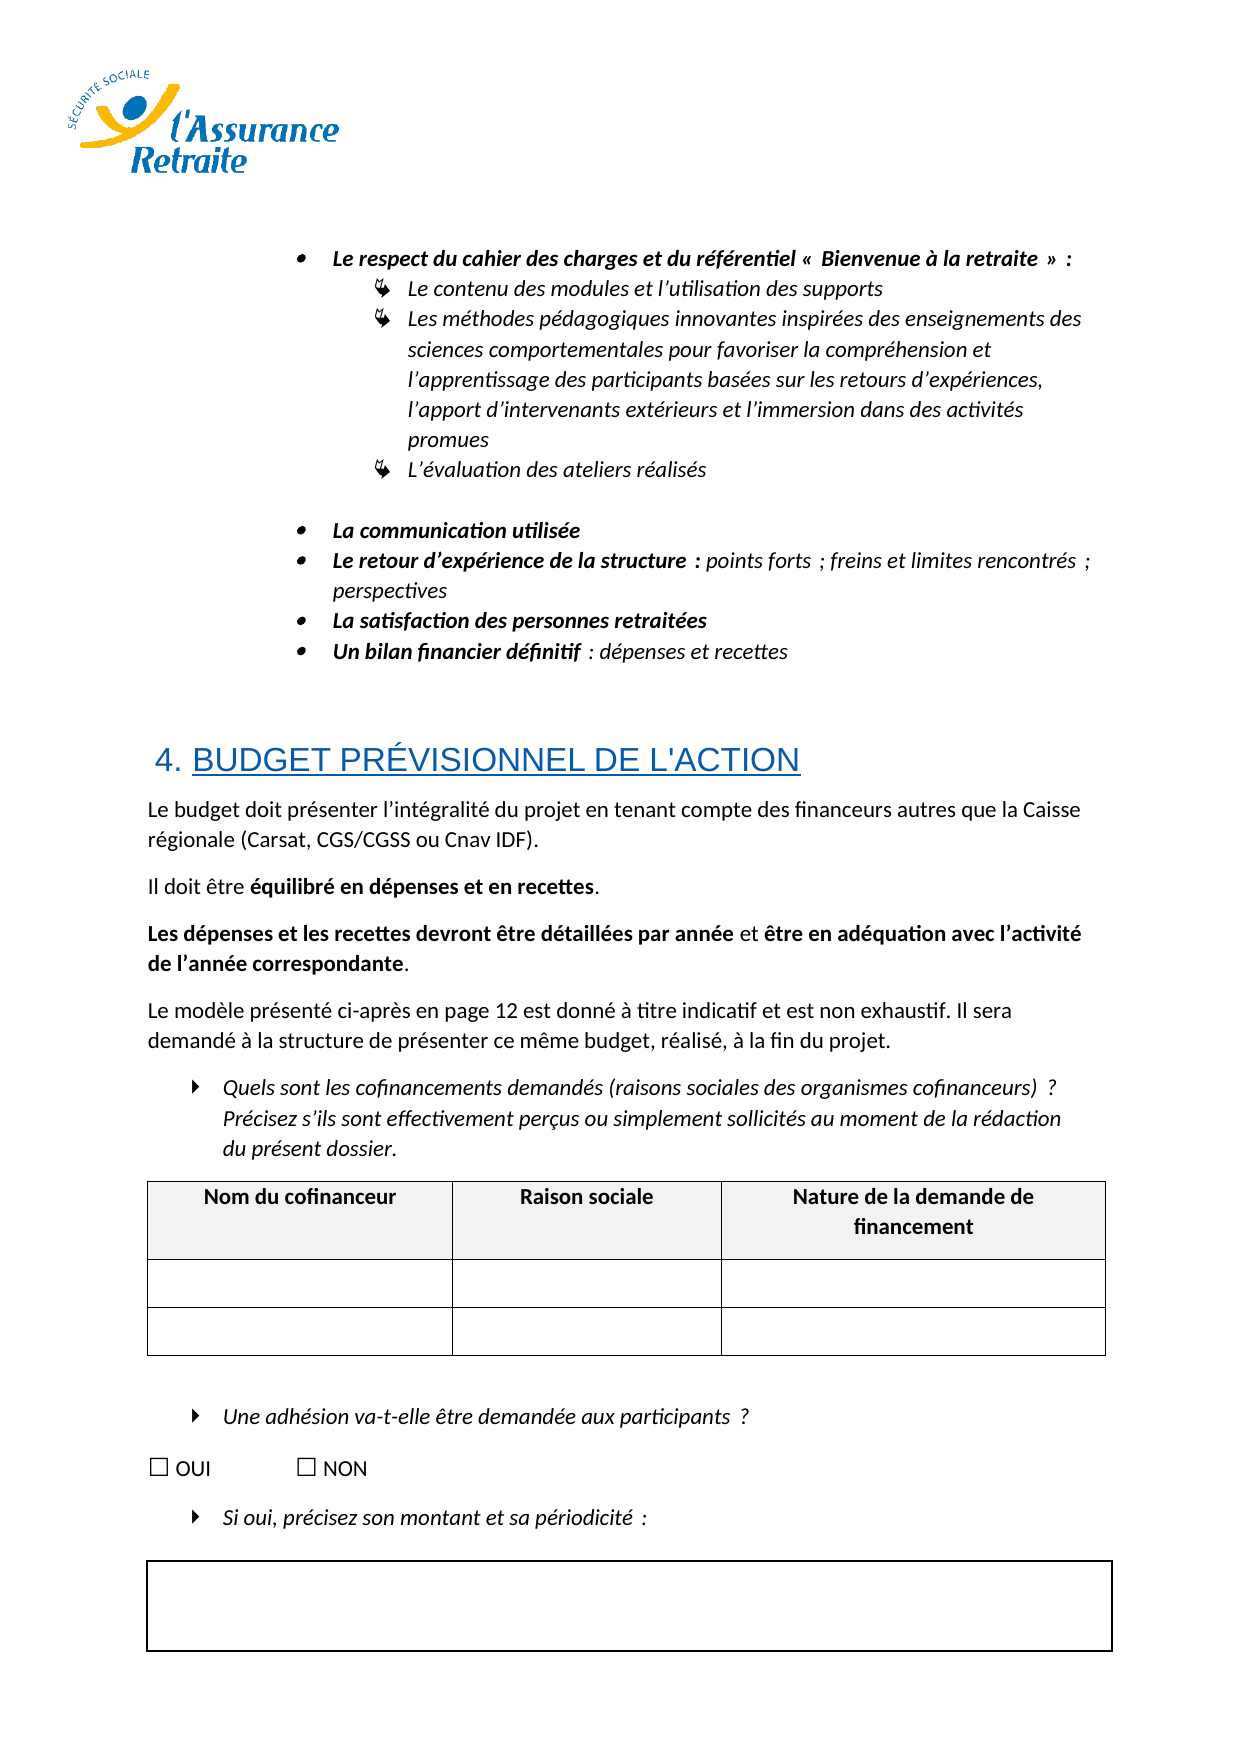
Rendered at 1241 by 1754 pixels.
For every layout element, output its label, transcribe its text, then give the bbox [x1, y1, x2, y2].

table_cell [453, 1260, 721, 1307]
text BUDGET PRÉVISIONNEL DE L'ACTION [154, 744, 1092, 779]
text Le modèle présenté ci-après en page 12 est donné à titre indicatif et est non exhaustif. Il sera demandé à la structure de présenter ce même budget, réalisé, à la fin du projet. [148, 996, 1092, 1055]
text Les dépenses et les recettes devront être détaillées par année et être en adéquation avec l’activité de l’année correspondante. [148, 919, 1092, 978]
text Une adhésion va-t-elle être demandée aux participants ? [185, 1402, 1092, 1430]
list Un bilan financier définitif : dépenses et recettes [295, 637, 1092, 665]
table_cell [722, 1260, 1105, 1307]
text Il doit être équilibré en dépenses et en recettes. [148, 872, 1092, 901]
table_header Nature de la demande de financement [722, 1182, 1105, 1259]
text OUI NON [148, 1449, 1092, 1483]
table_cell [148, 1308, 452, 1354]
list Les méthodes pédagogiques innovantes inspirées des enseignements des sciences comportementales pour favoriser la compréhension et l’apprentissage des participants basées sur les retours d’expériences, l’apport d’intervenants extérieurs et l’immersion dans des activités promues [370, 304, 1092, 453]
table_cell [722, 1308, 1105, 1354]
list L’évaluation des ateliers réalisés [370, 456, 1092, 484]
list Le contenu des modules et l’utilisation des supports [370, 274, 1092, 302]
text Si oui, précisez son montant et sa périodicité : [185, 1503, 1092, 1531]
text Le budget doit présenter l’intégralité du projet en tenant compte des financeurs autres que la Caisse régionale (Carsat, CGS/CGSS ou Cnav IDF). [148, 795, 1092, 854]
list La communication utilisée [295, 516, 1092, 544]
list La satisfaction des personnes retraitées [295, 607, 1092, 635]
text Quels sont les cofinancements demandés (raisons sociales des organismes cofinanceurs) ? Précisez s’ils sont effectivement perçus ou simplement sollicités au moment de la rédaction du présent dossier. [185, 1073, 1092, 1162]
table_header Nom du cofinanceur [148, 1182, 452, 1259]
table_cell [148, 1260, 452, 1307]
list Le retour d’expérience de la structure : points forts ; freins et limites rencontrés ; perspectives [295, 546, 1092, 604]
table_header Raison sociale [453, 1182, 721, 1259]
list Le respect du cahier des charges et du référentiel « Bienvenue à la retraite » : [295, 244, 1092, 272]
picture [60, 62, 346, 181]
table_cell [453, 1308, 721, 1354]
